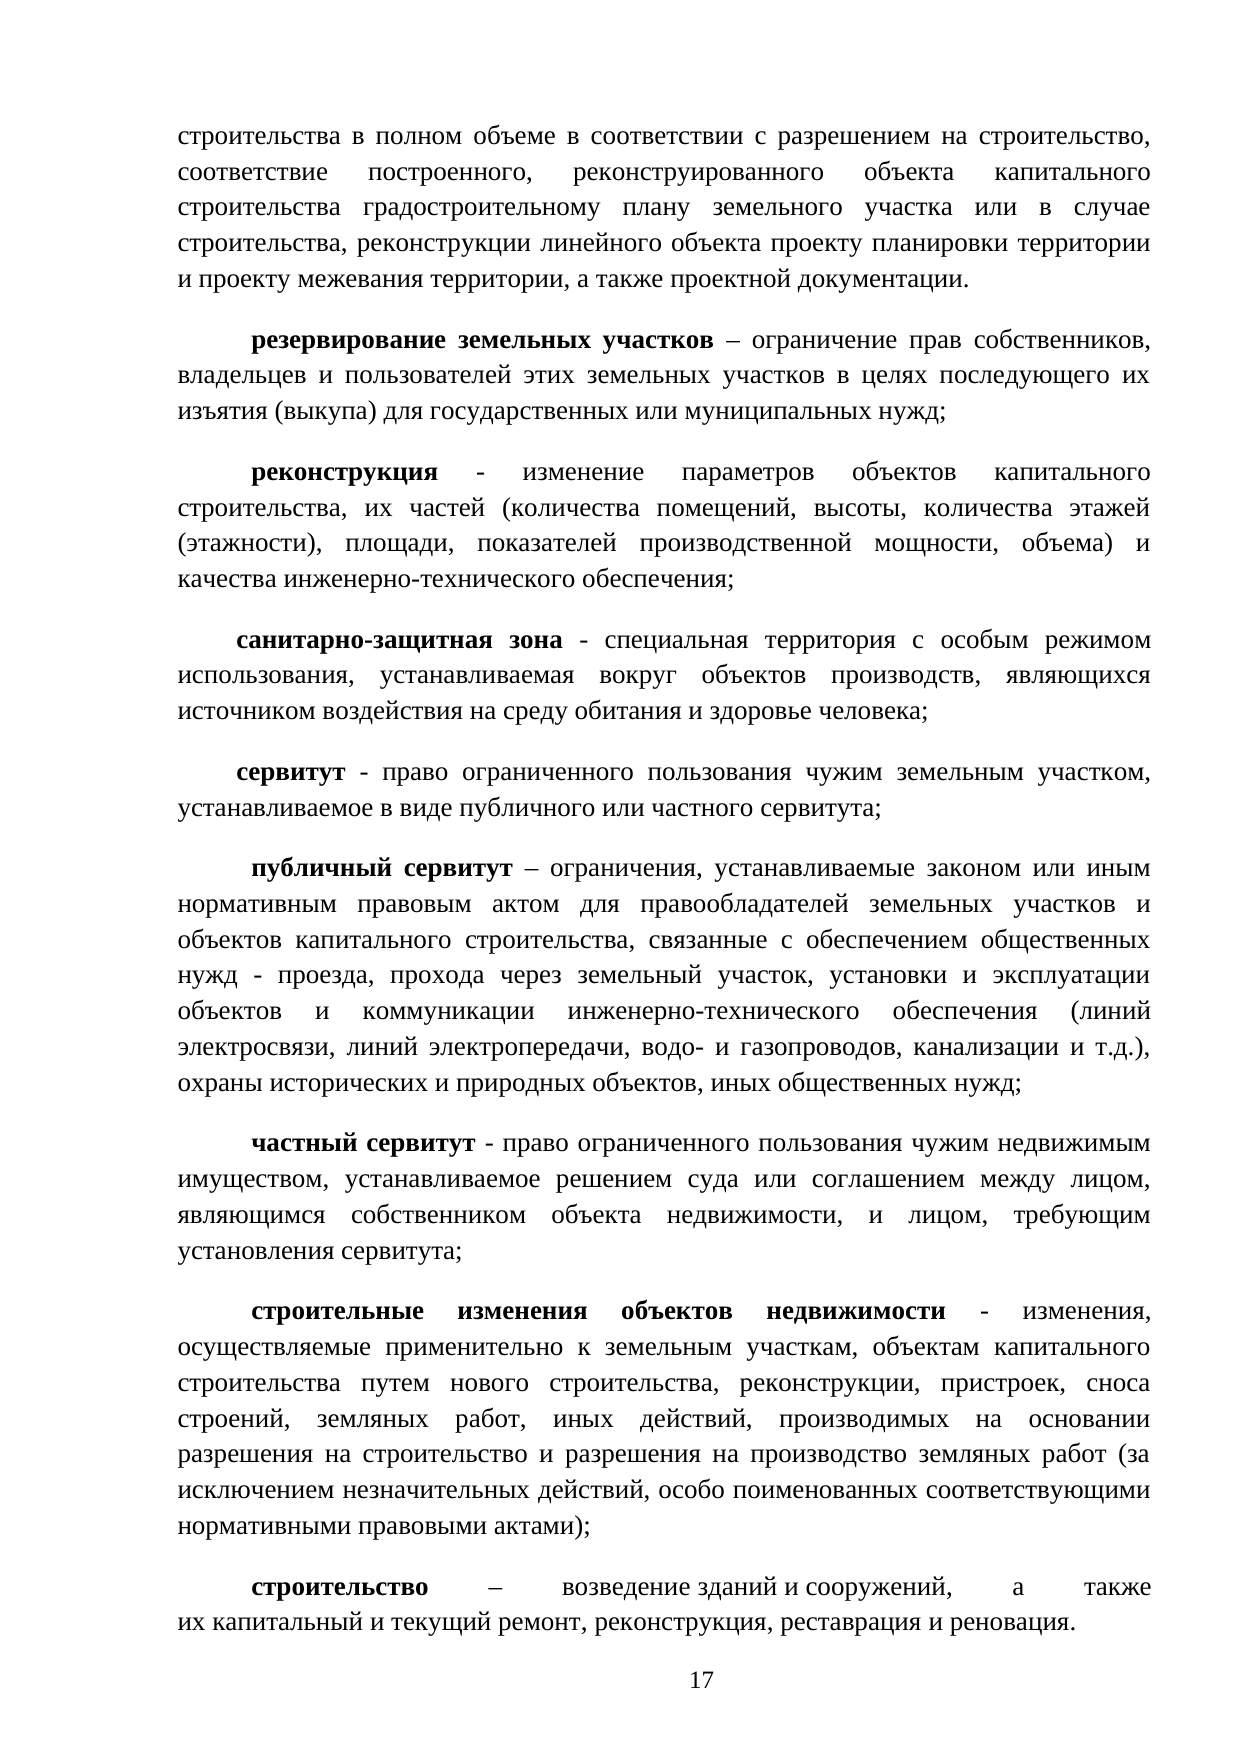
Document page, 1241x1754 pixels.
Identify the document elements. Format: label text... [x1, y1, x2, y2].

text санитарно-защитная зона - специальная территория с особым режимом использования, устанавливаемая вокруг объектов производств, являющихся источником воздействия на среду обитания и здоровье человека; [177, 623, 1152, 725]
text строительные изменения объектов недвижимости - изменения, осуществляемые применительно к земельным участкам, объектам капитального строительства путем нового строительства, реконструкции, пристроек, сноса строений, земляных работ, иных действий, производимых на основании разрешения на строительство и разрешения на производство земляных работ (за исключением незначительных действий, особо поименованных соответствующими нормативными правовыми актами); [177, 1294, 1152, 1540]
text сервитут - право ограниченного пользования чужим земельным участком, устанавливаемое в виде публичного или частного сервитута; [177, 755, 1152, 822]
text строительство – возведение зданий и сооружений, а также их капитальный и текущий ремонт, реконструкция, реставрация и реновация. [177, 1569, 1152, 1636]
text частный сервитут - право ограниченного пользования чужим недвижимым имуществом, устанавливаемое решением суда или соглашением между лицом, являющимся собственником объекта недвижимости, и лицом, требующим установления сервитута; [177, 1127, 1152, 1265]
text публичный сервитут – ограничения, устанавливаемые законом или иным нормативным правовым актом для правообладателей земельных участков и объектов капитального строительства, связанные с обеспечением общественных нужд - проезда, прохода через земельный участок, установки и эксплуатации объектов и коммуникации инженерно-технического обеспечения (линий электросвязи, линий электропередачи, водо- и газопроводов, канализации и т.д.), охраны исторических и природных объектов, иных общественных нужд; [177, 851, 1152, 1097]
text резервирование земельных участков – ограничение прав собственников, владельцев и пользователей этих земельных участков в целях последующего их изъятия (выкупа) для государственных или муниципальных нужд; [177, 323, 1152, 425]
text реконструкция - изменение параметров объектов капитального строительства, их частей (количества помещений, высоты, количества этажей (этажности), площади, показателей производственной мощности, объема) и качества инженерно-технического обеспечения; [177, 455, 1152, 593]
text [177, 119, 1152, 293]
